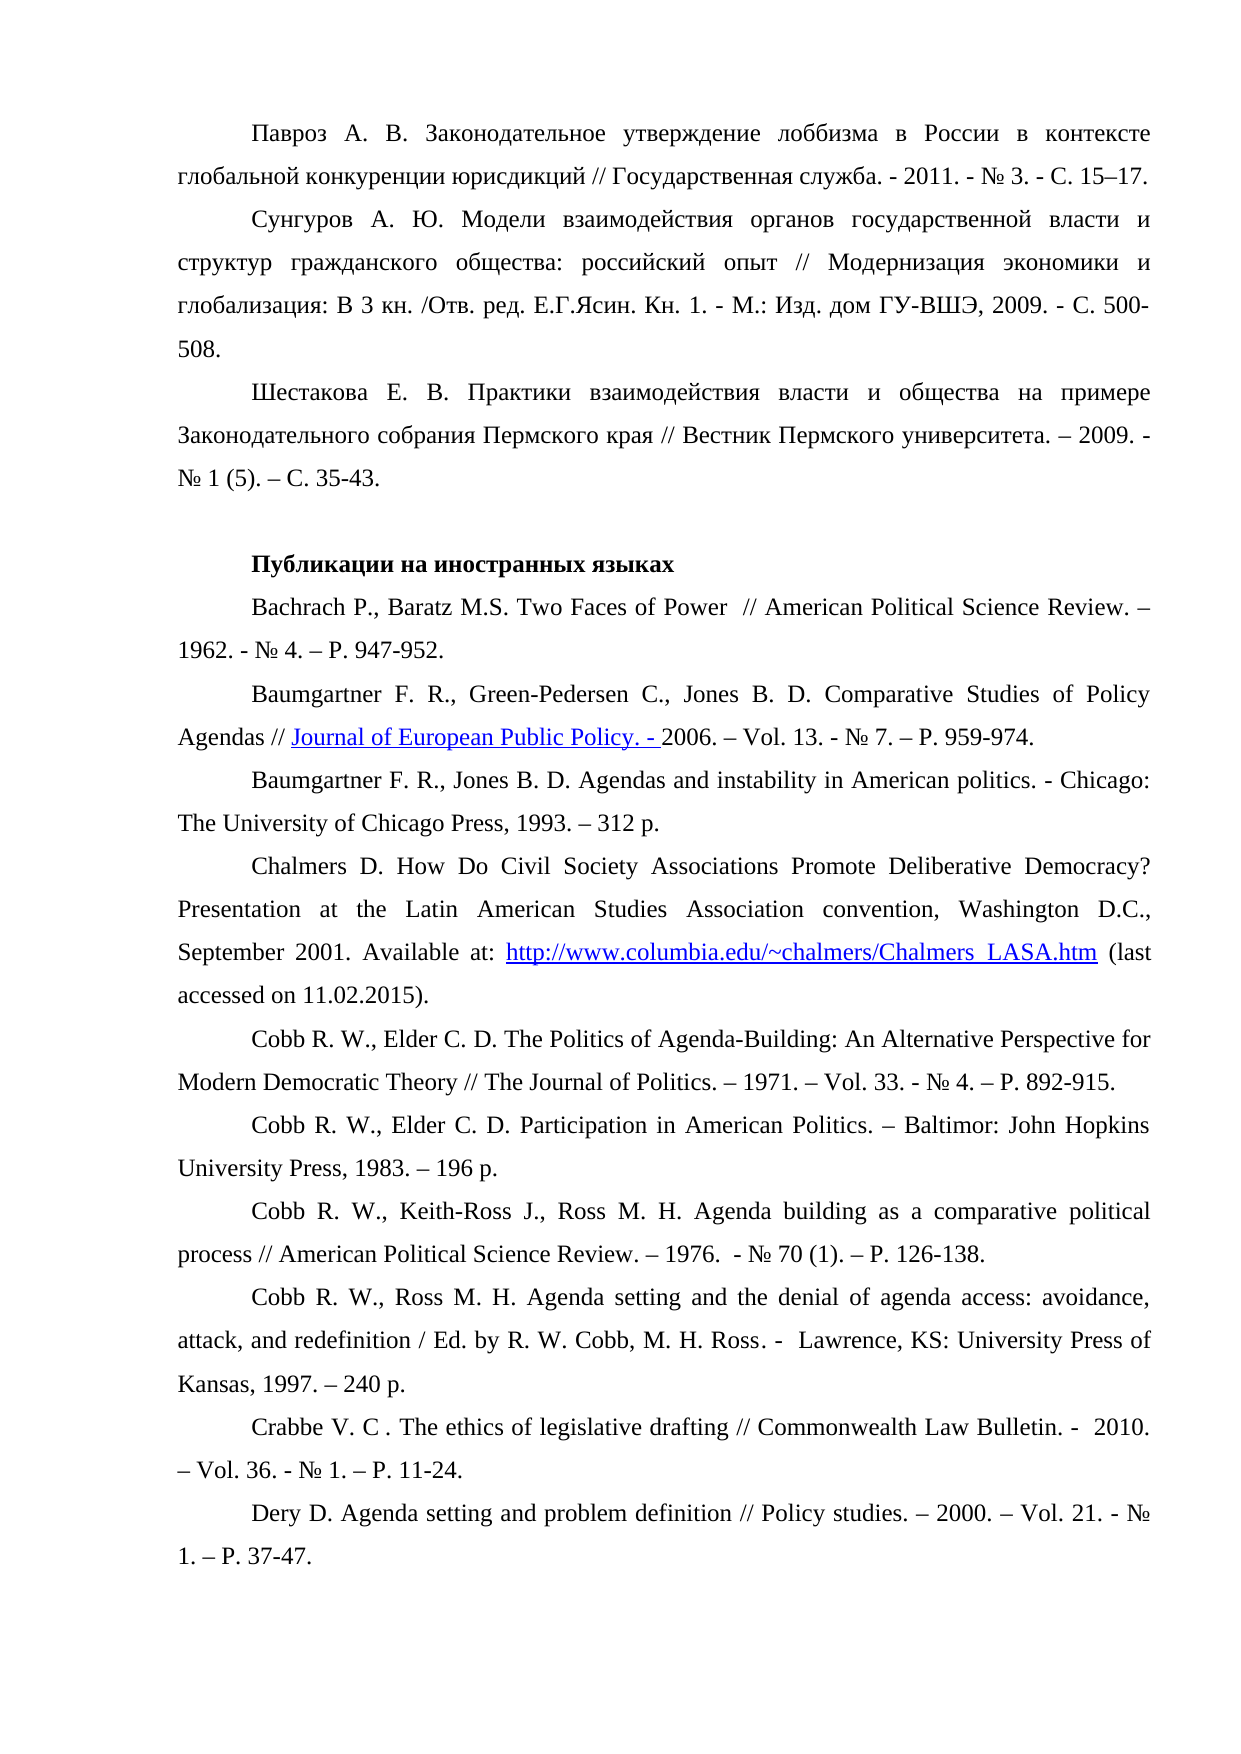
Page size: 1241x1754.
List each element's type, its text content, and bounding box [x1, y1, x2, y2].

text Baumgartner F. R., Jones B. D. Agendas and instability in American politics. - Chicago: The University of Chicago Press, 1993. – 312 p. [177, 765, 1152, 837]
text Dery D. Agenda setting and problem definition // Policy studies. – 2000. – Vol. 21. - № 1. – P. 37-47. [177, 1498, 1152, 1570]
text Baumgartner F. R., Green-Pedersen C., Jones B. D. Comparative Studies of Policy Agendas // Journal of European Public Policy. - 2006. – Vol. 13. - № 7. – P. 959-974. [177, 679, 1152, 751]
text Cobb R. W., Keith-Ross J., Ross M. H. Agenda building as a comparative political process // American Political Science Review. – 1976. - № 70 (1). – P. 126-138. [177, 1196, 1152, 1268]
text Павроз А. В. Законодательное утверждение лоббизма в России в контексте глобальной конкуренции юрисдикций // Государственная служба. - 2011. - № 3. - С. 15–17. [177, 118, 1152, 190]
text Bachrach P., Baratz M.S. Two Faces of Power // American Political Science Review. – 1962. - № 4. – P. 947-952. [177, 592, 1152, 664]
text Crabbe V. C . The ethics of legislative drafting // Commonwealth Law Bulletin. - 2010. – Vol. 36. - № 1. – P. 11-24. [177, 1412, 1152, 1484]
text Cobb R. W., Elder C. D. Participation in American Politics. – Baltimor: John Hopkins University Press, 1983. – 196 p. [177, 1110, 1152, 1182]
text Cobb R. W., Elder C. D. The Politics of Agenda-Building: An Alternative Perspective for Modern Democratic Theory // The Journal of Politics. – 1971. – Vol. 33. - № 4. – P. 892-915. [177, 1024, 1152, 1096]
text Chalmers D. How Do Civil Society Associations Promote Deliberative Democracy? Presentation at the Latin American Studies Association convention, Washington D.C., September 2001. Available at: http://www.columbia.edu/~chalmers/Chalmers_LASA.htm (last accessed on 11.02.2015). [177, 851, 1152, 1009]
text Cobb R. W., Ross M. H. Agenda setting and the denial of agenda access: avoidance, attack, and redefinition / Ed. by R. W. Cobb, M. H. Ross. - Lawrence, KS: University Press of Kansas, 1997. – 240 p. [177, 1282, 1152, 1397]
text Шестакова Е. В. Практики взаимодействия власти и общества на примере Законодательного собрания Пермского края // Вестник Пермского университета. – 2009. - № 1 (5). – С. 35-43. [177, 377, 1152, 492]
text Сунгуров А. Ю. Модели взаимодействия органов государственной власти и структур гражданского общества: российский опыт // Модернизация экономики и глобализация: В 3 кн. /Отв. ред. Е.Г.Ясин. Кн. 1. - М.: Изд. дом ГУ-ВШЭ, 2009. - С. 500-508. [177, 204, 1152, 362]
text Публикации на иностранных языках [177, 549, 1152, 578]
